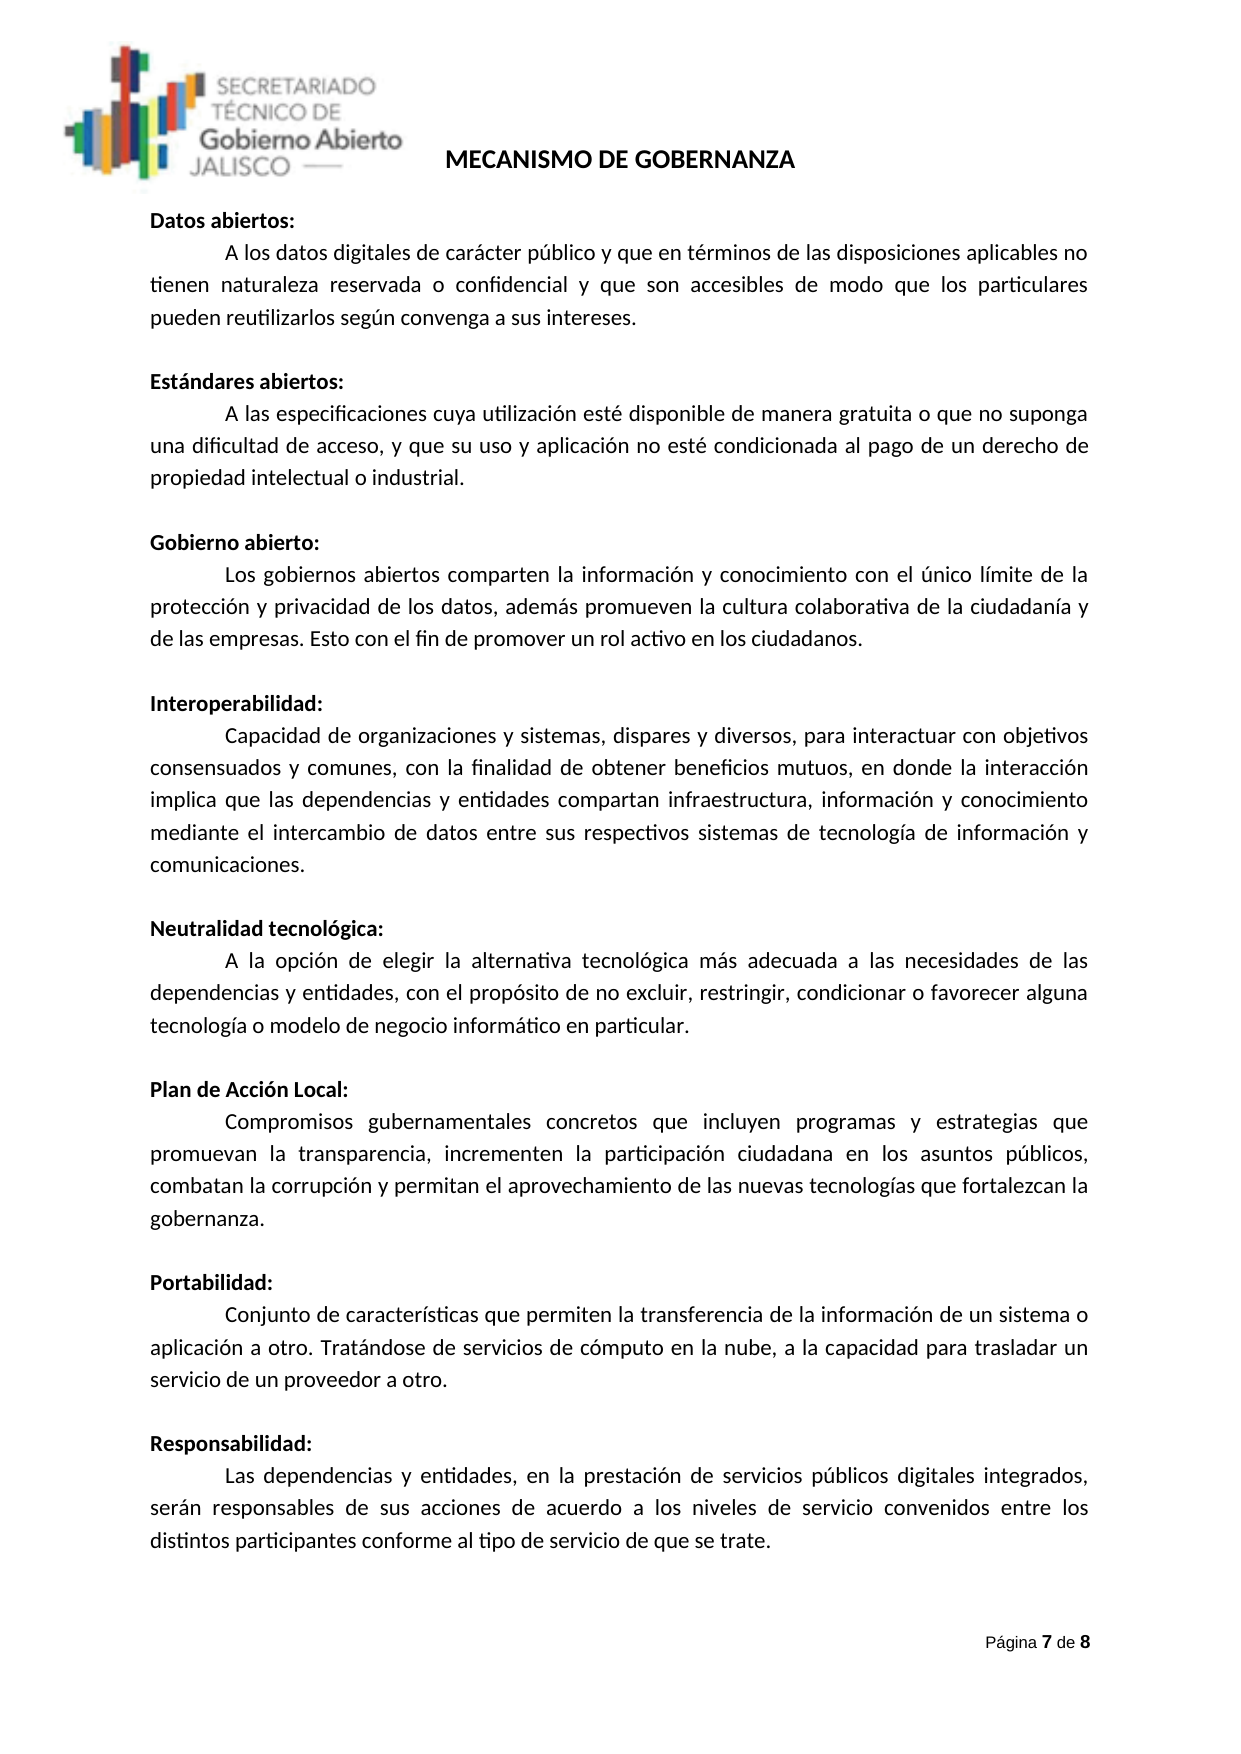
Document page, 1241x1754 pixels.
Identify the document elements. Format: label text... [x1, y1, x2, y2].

text Interoperabilidad: [150, 689, 1090, 717]
text Compromisos gubernamentales concretos que incluyen programas y estrategias que promuevan la transparencia, incrementen la participación ciudadana en los asuntos públicos, combatan la corrupción y permitan el aprovechamiento de las nuevas tecnologías que fortalezcan la gobernanza. [150, 1107, 1090, 1232]
text Neutralidad tecnológica: [150, 914, 1090, 942]
text Los gobiernos abiertos comparten la información y conocimiento con el único límite de la protección y privacidad de los datos, además promueven la cultura colaborativa de la ciudadanía y de las empresas. Esto con el fin de promover un rol activo en los ciudadanos. [150, 560, 1090, 652]
text Gobierno abierto: [150, 528, 1090, 556]
text Portabilidad: [150, 1268, 1090, 1296]
text A la opción de elegir la alternativa tecnológica más adecuada a las necesidades de las dependencias y entidades, con el propósito de no excluir, restringir, condicionar o favorecer alguna tecnología o modelo de negocio informático en particular. [150, 946, 1090, 1039]
picture [58, 41, 415, 194]
text Las dependencias y entidades, en la prestación de servicios públicos digitales integrados, serán responsables de sus acciones de acuerdo a los niveles de servicio convenidos entre los distintos participantes conforme al tipo de servicio de que se trate. [150, 1461, 1090, 1554]
text Plan de Acción Local: [150, 1075, 1090, 1103]
text A los datos digitales de carácter público y que en términos de las disposiciones aplicables no tienen naturaleza reservada o confidencial y que son accesibles de modo que los particulares pueden reutilizarlos según convenga a sus intereses. [150, 238, 1090, 331]
text Conjunto de características que permiten la transferencia de la información de un sistema o aplicación a otro. Tratándose de servicios de cómputo en la nube, a la capacidad para trasladar un servicio de un proveedor a otro. [150, 1300, 1090, 1393]
text Estándares abiertos: [150, 367, 1090, 395]
text Capacidad de organizaciones y sistemas, dispares y diversos, para interactuar con objetivos consensuados y comunes, con la finalidad de obtener beneficios mutuos, en donde la interacción implica que las dependencias y entidades compartan infraestructura, información y conocimiento mediante el intercambio de datos entre sus respectivos sistemas de tecnología de información y comunicaciones. [150, 721, 1090, 878]
text A las especificaciones cuya utilización esté disponible de manera gratuita o que no suponga una dificultad de acceso, y que su uso y aplicación no esté condicionada al pago de un derecho de propiedad intelectual o industrial. [150, 399, 1090, 492]
text Datos abiertos: [150, 206, 1090, 234]
text Responsabilidad: [150, 1429, 1090, 1457]
